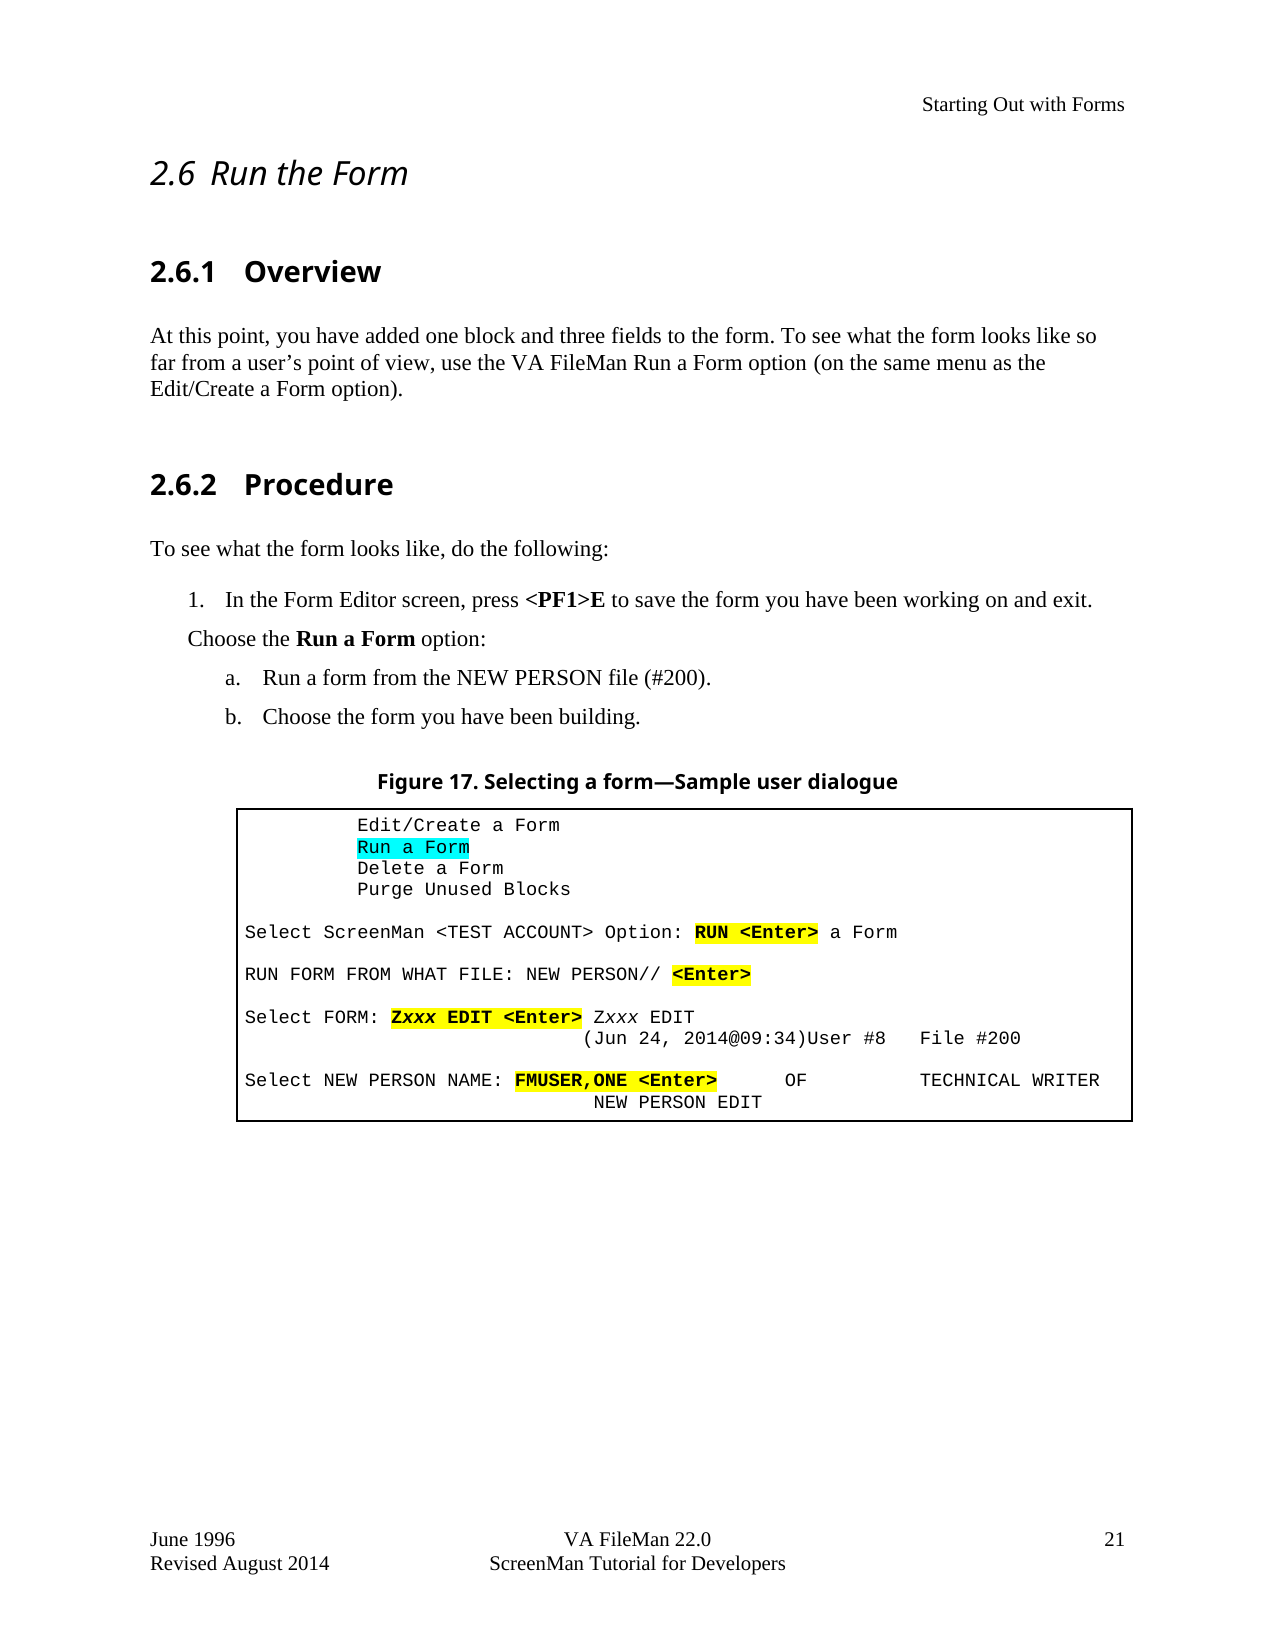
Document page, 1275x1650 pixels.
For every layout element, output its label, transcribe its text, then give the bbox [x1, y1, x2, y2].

text Edit/Create a Form [238, 810, 1131, 829]
text At this point, you have added one block and three fields to the form. To see what the form looks like so far from a user’s point of view, use the VA FileMan Run a Form option (on the same menu as the Edit/Create a Form option). [150, 323, 1125, 402]
text Run a Form [238, 829, 1131, 850]
subtitle Overview [150, 252, 1125, 291]
text NEW PERSON EDIT [238, 1084, 1131, 1120]
list Choose the form you have been building. [225, 703, 1125, 729]
list Run a form from the NEW PERSON file (#200). [225, 664, 1125, 691]
text Select FORM: Zxxx EDIT <Enter> Zxxx EDIT [238, 999, 1131, 1020]
subtitle Run the Form [150, 150, 1125, 195]
text Delete a Form [238, 850, 1131, 872]
text To see what the form looks like, do the following: [150, 535, 1125, 561]
text Select NEW PERSON NAME: FMUSER,ONE <Enter> OF TECHNICAL WRITER [238, 1063, 1131, 1084]
text (Jun 24, 2014@09:34)User #8 File #200 [238, 1020, 1131, 1050]
list In the Form Editor screen, press <PF1>E to save the form you have been working on and exit. [187, 586, 1125, 613]
text Purge Unused Blocks [238, 872, 1131, 901]
text Select ScreenMan <TEST ACCOUNT> Option: RUN <Enter> a Form [238, 914, 1131, 944]
text RUN FORM FROM WHAT FILE: NEW PERSON// <Enter> [238, 957, 1131, 986]
subtitle Procedure [150, 464, 1125, 504]
list Choose the Run a Form option: [187, 625, 1125, 652]
